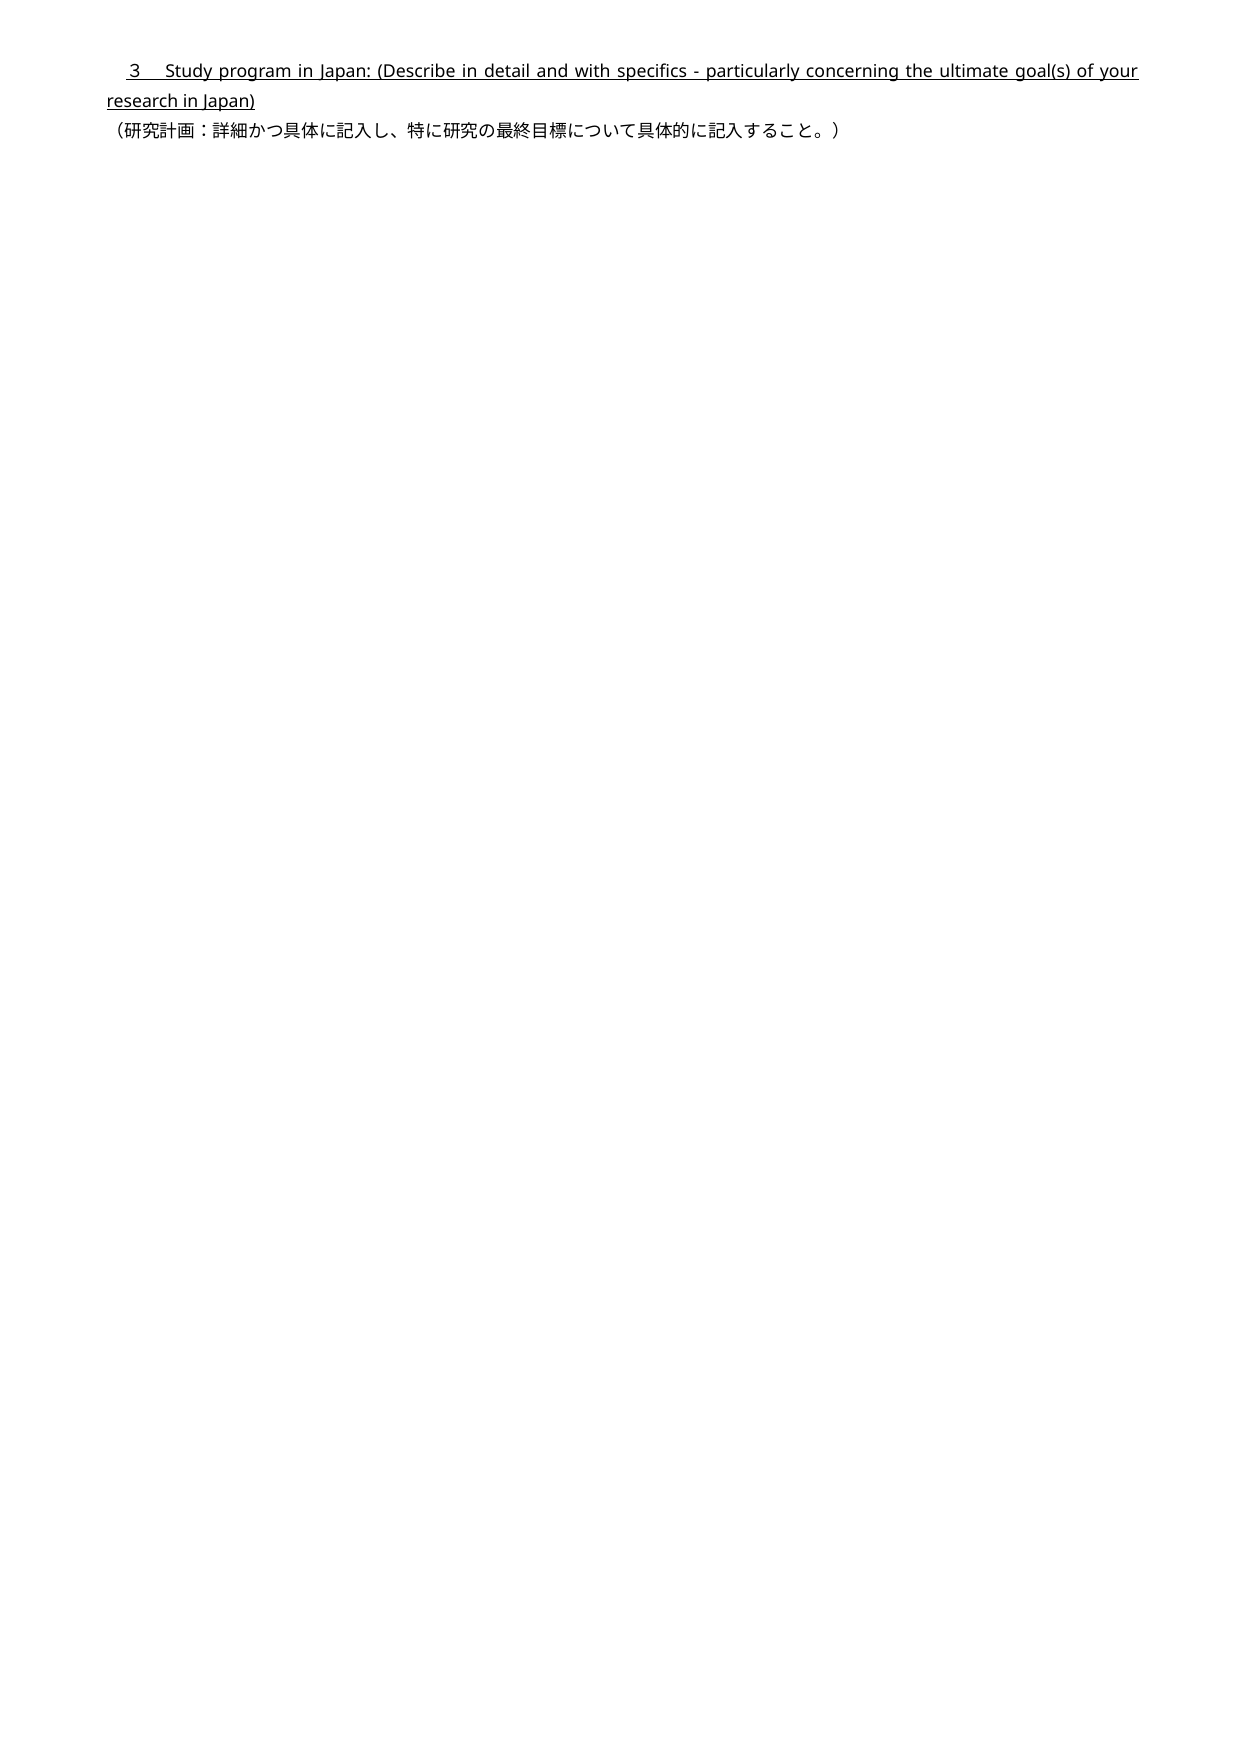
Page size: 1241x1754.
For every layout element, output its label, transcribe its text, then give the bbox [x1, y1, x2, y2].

text （研究計画：詳細かつ具体に記入し、特に研究の最終目標について具体的に記入すること。） [106, 113, 1140, 143]
